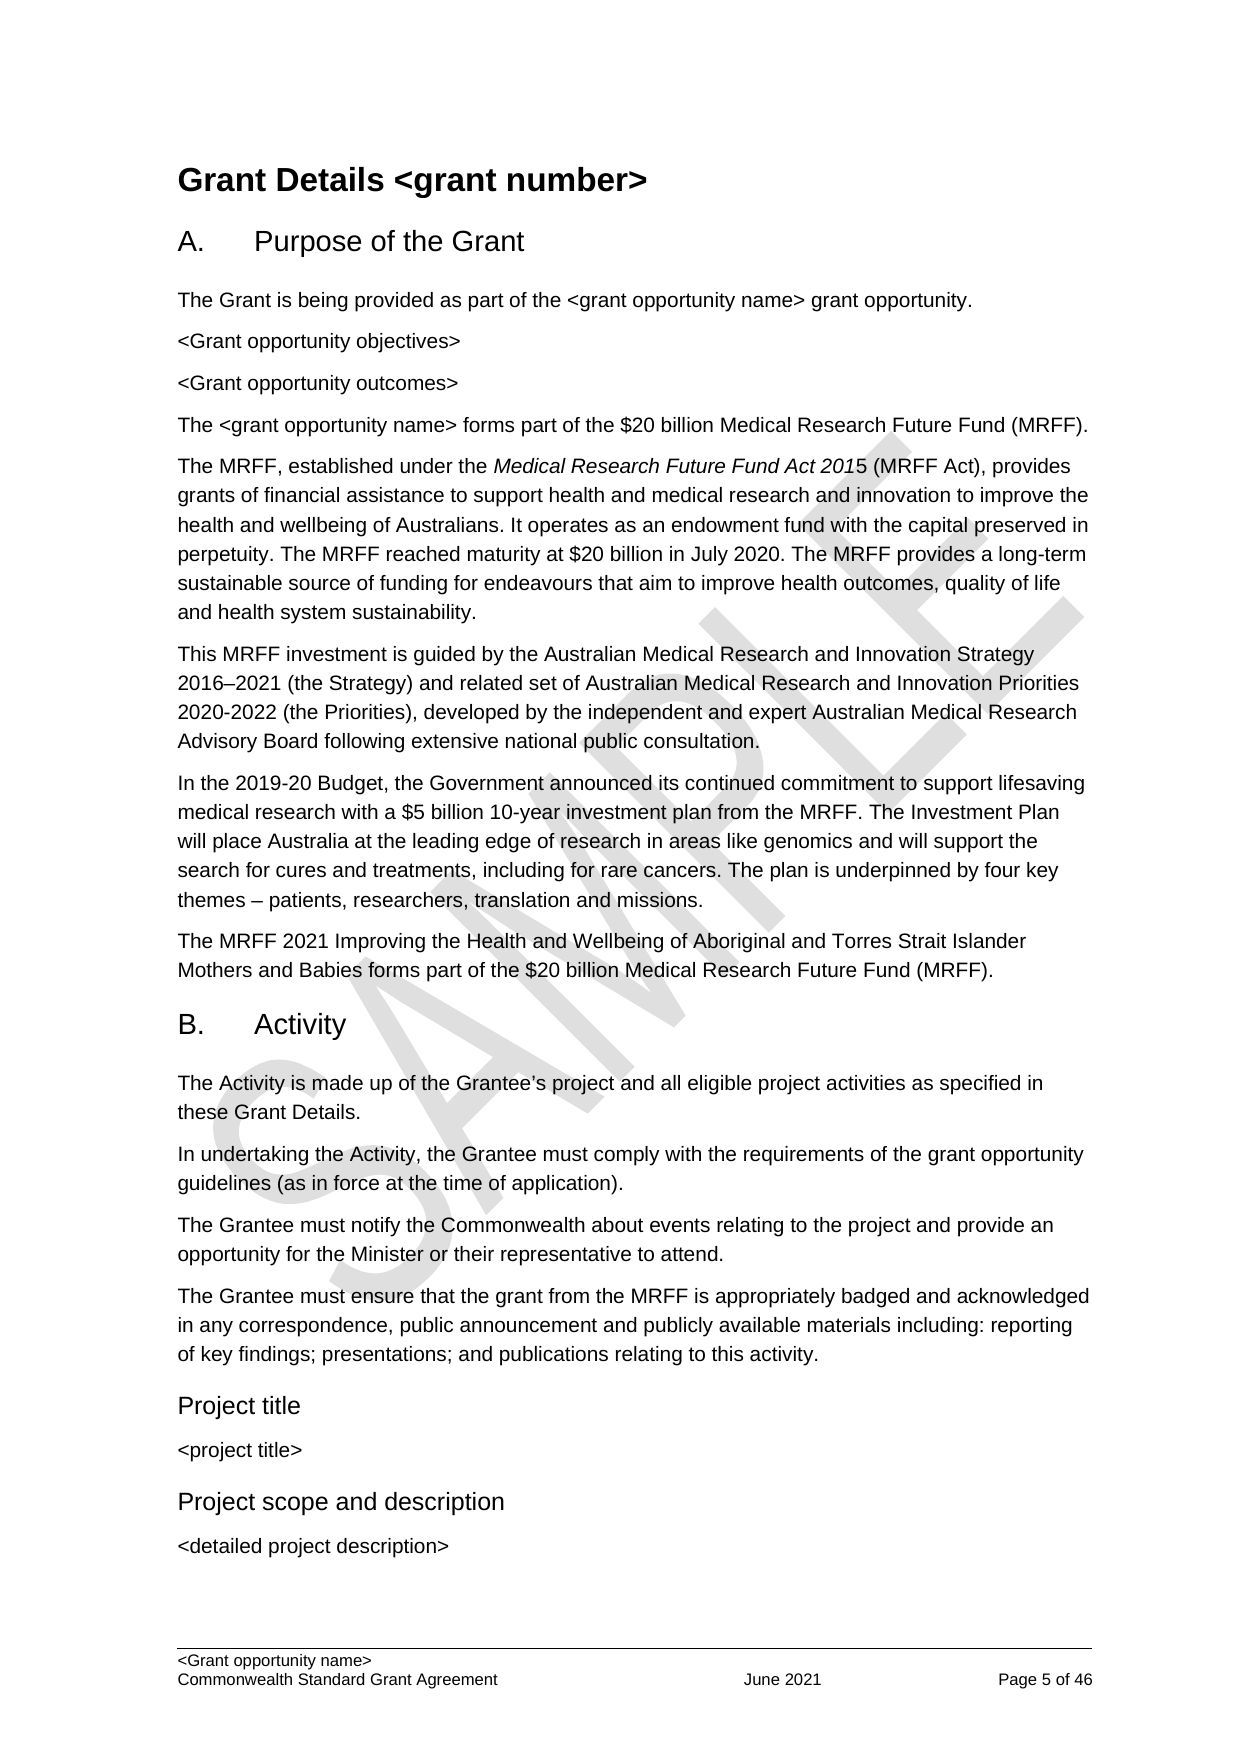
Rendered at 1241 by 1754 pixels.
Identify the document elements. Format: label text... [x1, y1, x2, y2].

text <Grant opportunity objectives> [177, 324, 1092, 353]
text The MRFF, established under the Medical Research Future Fund Act 2015 (MRFF Act), provides grants of financial assistance to support health and medical research and innovation to improve the health and wellbeing of Australians. It operates as an endowment fund with the capital preserved in perpetuity. The MRFF reached maturity at $20 billion in July 2020. The MRFF provides a long-term sustainable source of funding for endeavours that aim to improve health outcomes, quality of life and health system sustainability. [177, 449, 1092, 624]
text The Grant is being provided as part of the <grant opportunity name> grant opportunity. [177, 282, 1092, 311]
text In the 2019-20 Budget, the Government announced its continued commitment to support lifesaving medical research with a $5 billion 10-year investment plan from the MRFF. The Investment Plan will place Australia at the leading edge of research in areas like genomics and will support the search for cures and treatments, including for rare cancers. The plan is underpinned by four key themes – patients, researchers, translation and missions. [177, 766, 1092, 911]
subtitle Project title [177, 1391, 1092, 1420]
text <project title> [177, 1432, 1092, 1462]
text The Activity is made up of the Grantee’s project and all eligible project activities as specified in these Grant Details. [177, 1066, 1092, 1124]
text The Grantee must notify the Commonwealth about events relating to the project and provide an opportunity for the Minister or their representative to attend. [177, 1207, 1092, 1266]
text The MRFF 2021 Improving the Health and Wellbeing of Aboriginal and Torres Strait Islander Mothers and Babies forms part of the $20 billion Medical Research Future Fund (MRFF). [177, 924, 1092, 982]
subtitle Grant Details <grant number> [177, 160, 1092, 199]
subtitle Project scope and description [177, 1487, 1092, 1516]
text The <grant opportunity name> forms part of the $20 billion Medical Research Future Fund (MRFF). [177, 407, 1092, 436]
text In undertaking the Activity, the Grantee must comply with the requirements of the grant opportunity guidelines (as in force at the time of application). [177, 1137, 1092, 1195]
subtitle Activity [177, 1007, 1092, 1041]
subtitle Purpose of the Grant [177, 224, 1092, 257]
text The Grantee must ensure that the grant from the MRFF is appropriately badged and acknowledged in any correspondence, public announcement and publicly available materials including: reporting of key findings; presentations; and publications relating to this activity. [177, 1278, 1092, 1366]
text <detailed project description> [177, 1528, 1092, 1557]
text This MRFF investment is guided by the Australian Medical Research and Innovation Strategy 2016–2021 (the Strategy) and related set of Australian Medical Research and Innovation Priorities 2020-2022 (the Priorities), developed by the independent and expert Australian Medical Research Advisory Board following extensive national public consultation. [177, 636, 1092, 753]
text <Grant opportunity outcomes> [177, 366, 1092, 395]
